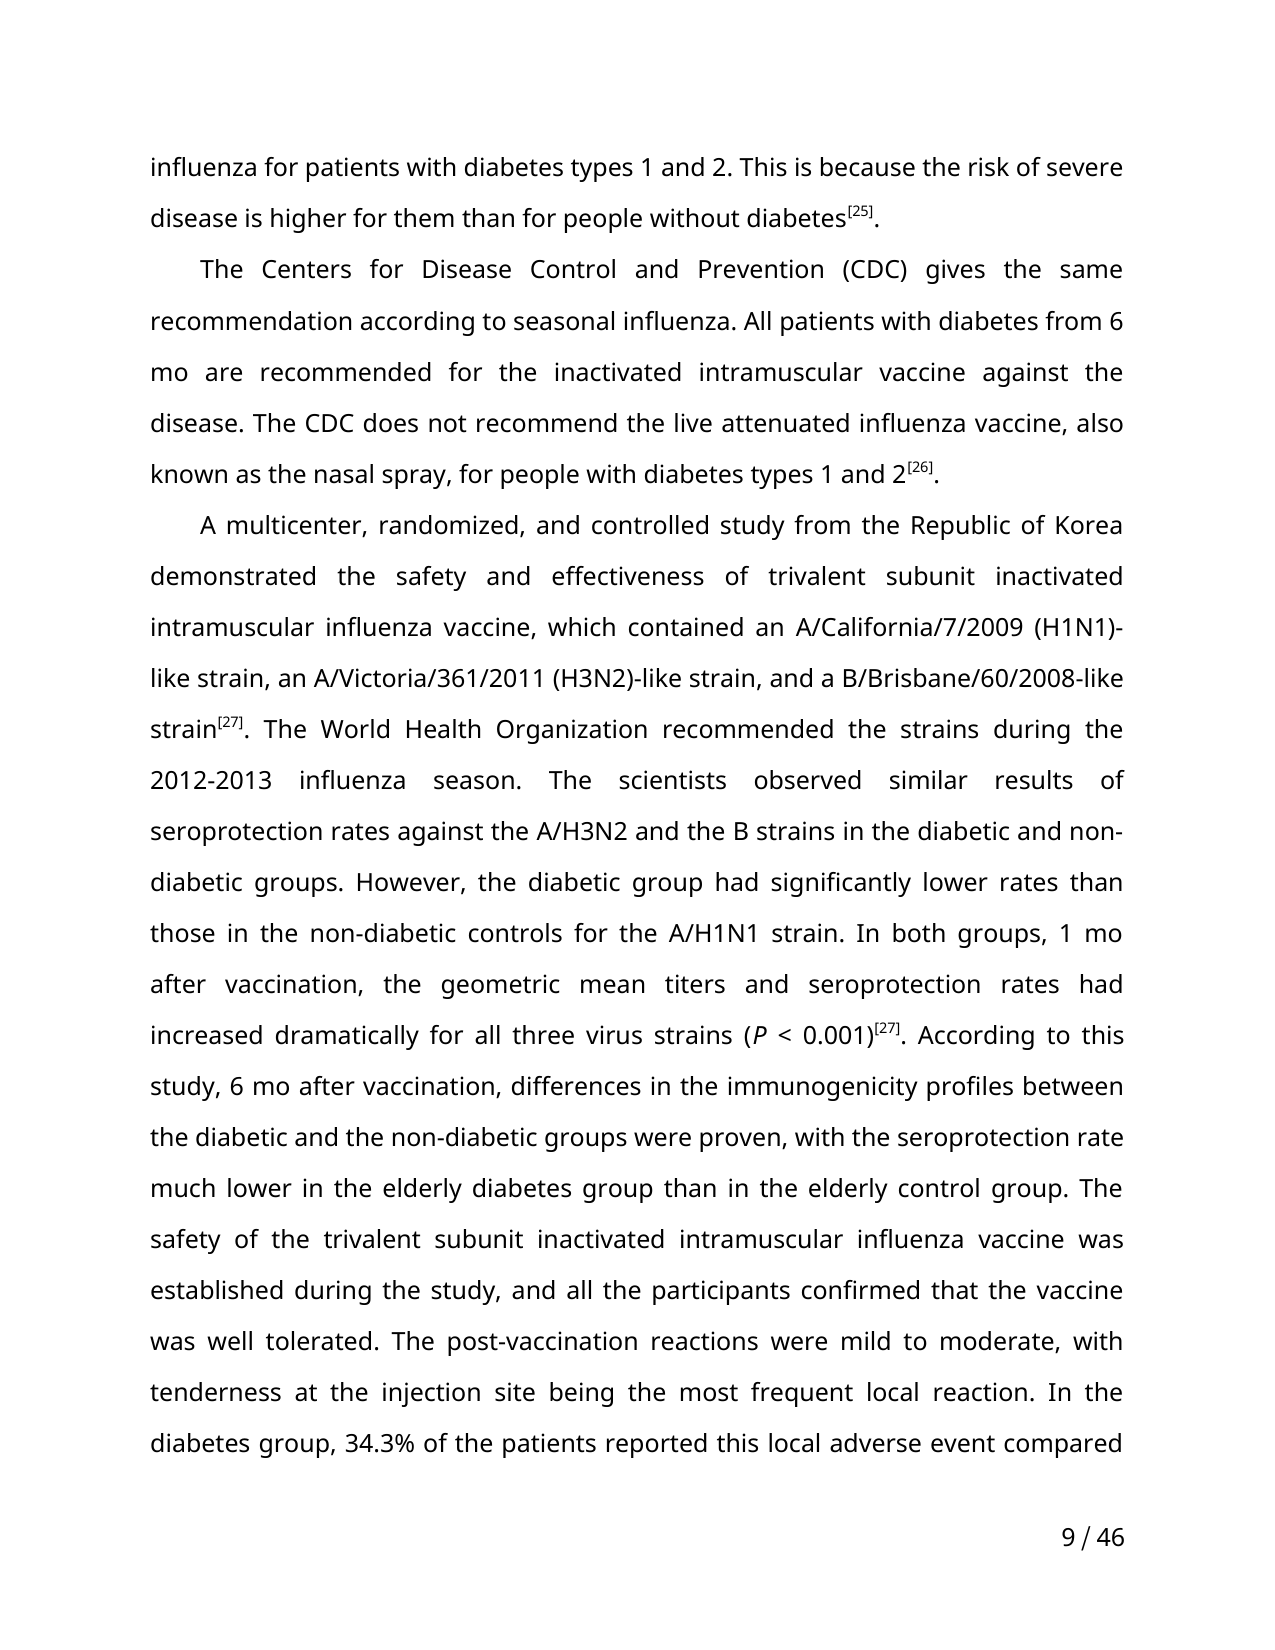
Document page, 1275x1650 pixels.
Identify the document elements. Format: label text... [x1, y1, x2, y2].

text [150, 507, 1125, 1460]
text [150, 150, 1125, 235]
text The Centers for Disease Control and Prevention (CDC) gives the same recommendation according to seasonal influenza. All patients with diabetes from 6 mo are recommended for the inactivated intramuscular vaccine against the disease. The CDC does not recommend the live attenuated influenza vaccine, also known as the nasal spray, for people with diabetes types 1 and 2[26]. [150, 252, 1125, 490]
